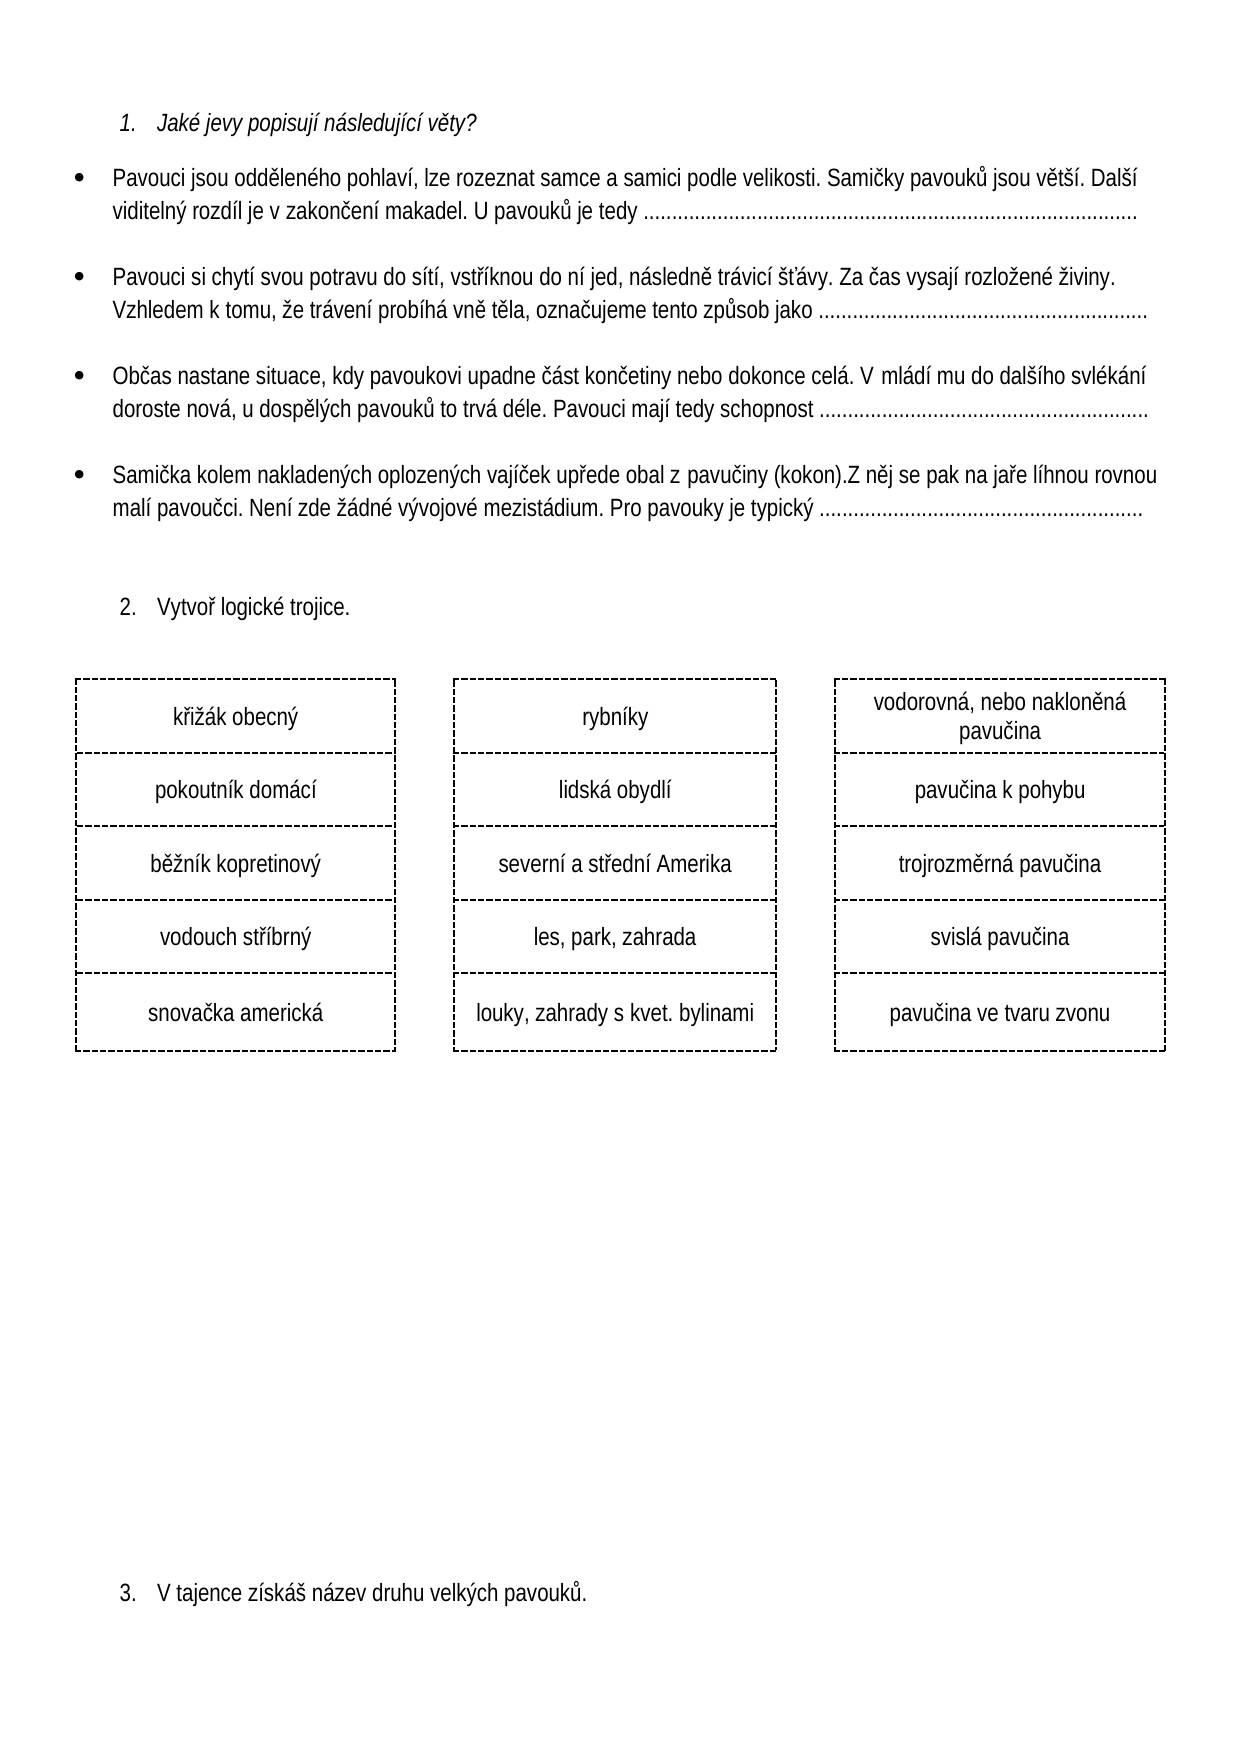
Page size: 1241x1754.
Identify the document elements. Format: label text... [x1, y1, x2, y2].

list Vzhledem k tomu, že trávení probíhá vně těla, označujeme tento způsob jako .......................................................... [112, 295, 1165, 323]
table_header vodorovná, nebo nakloněná pavučina [835, 678, 1165, 752]
list V tajence získáš název druhu velkých pavouků. [119, 1578, 1165, 1607]
table_cell louky, zahrady s kvet. bylinami [454, 972, 776, 1049]
list Občas nastane situace, kdy pavoukovi upadne část končetiny nebo dokonce celá. V mládí mu do dalšího svlékání doroste nová, u dospělých pavouků to trvá déle. Pavouci mají tedy schopnost .......................................................... [75, 361, 1165, 422]
table_cell pavučina k pohybu [835, 752, 1165, 825]
table_cell snovačka americká [76, 972, 395, 1049]
list Pavouci si chytí svou potravu do sítí, vstříknou do ní jed, následně trávicí šťávy. Za čas vysají rozložené živiny. [75, 262, 1165, 291]
table_header křižák obecný [76, 678, 395, 752]
table_cell les, park, zahrada [454, 899, 776, 972]
list Jaké jevy popisují následující věty? [119, 108, 1165, 137]
table_cell lidská obydlí [454, 752, 776, 825]
table_cell běžník kopretinový [76, 825, 395, 898]
table_cell svislá pavučina [835, 899, 1165, 972]
list Pavouci jsou odděleného pohlaví, lze rozeznat samce a samici podle velikosti. Samičky pavouků jsou větší. Další viditelný rozdíl je v zakončení makadel. U pavouků je tedy ....................................................................................... [75, 163, 1165, 224]
table_header [395, 678, 454, 1049]
table_cell severní a střední Amerika [454, 825, 776, 898]
table_cell pokoutník domácí [76, 752, 395, 825]
table_header [776, 678, 835, 1049]
table_header rybníky [454, 678, 776, 752]
list Samička kolem nakladených oplozených vajíček upřede obal z pavučiny (kokon).Z něj se pak na jaře líhnou rovnou malí pavoučci. Není zde žádné vývojové mezistádium. Pro pavouky je typický ......................................................... [75, 460, 1165, 521]
table_cell pavučina ve tvaru zvonu [835, 972, 1165, 1049]
table_cell vodouch stříbrný [76, 899, 395, 972]
list Vytvoř logické trojice. [119, 592, 1165, 620]
table_cell trojrozměrná pavučina [835, 825, 1165, 898]
